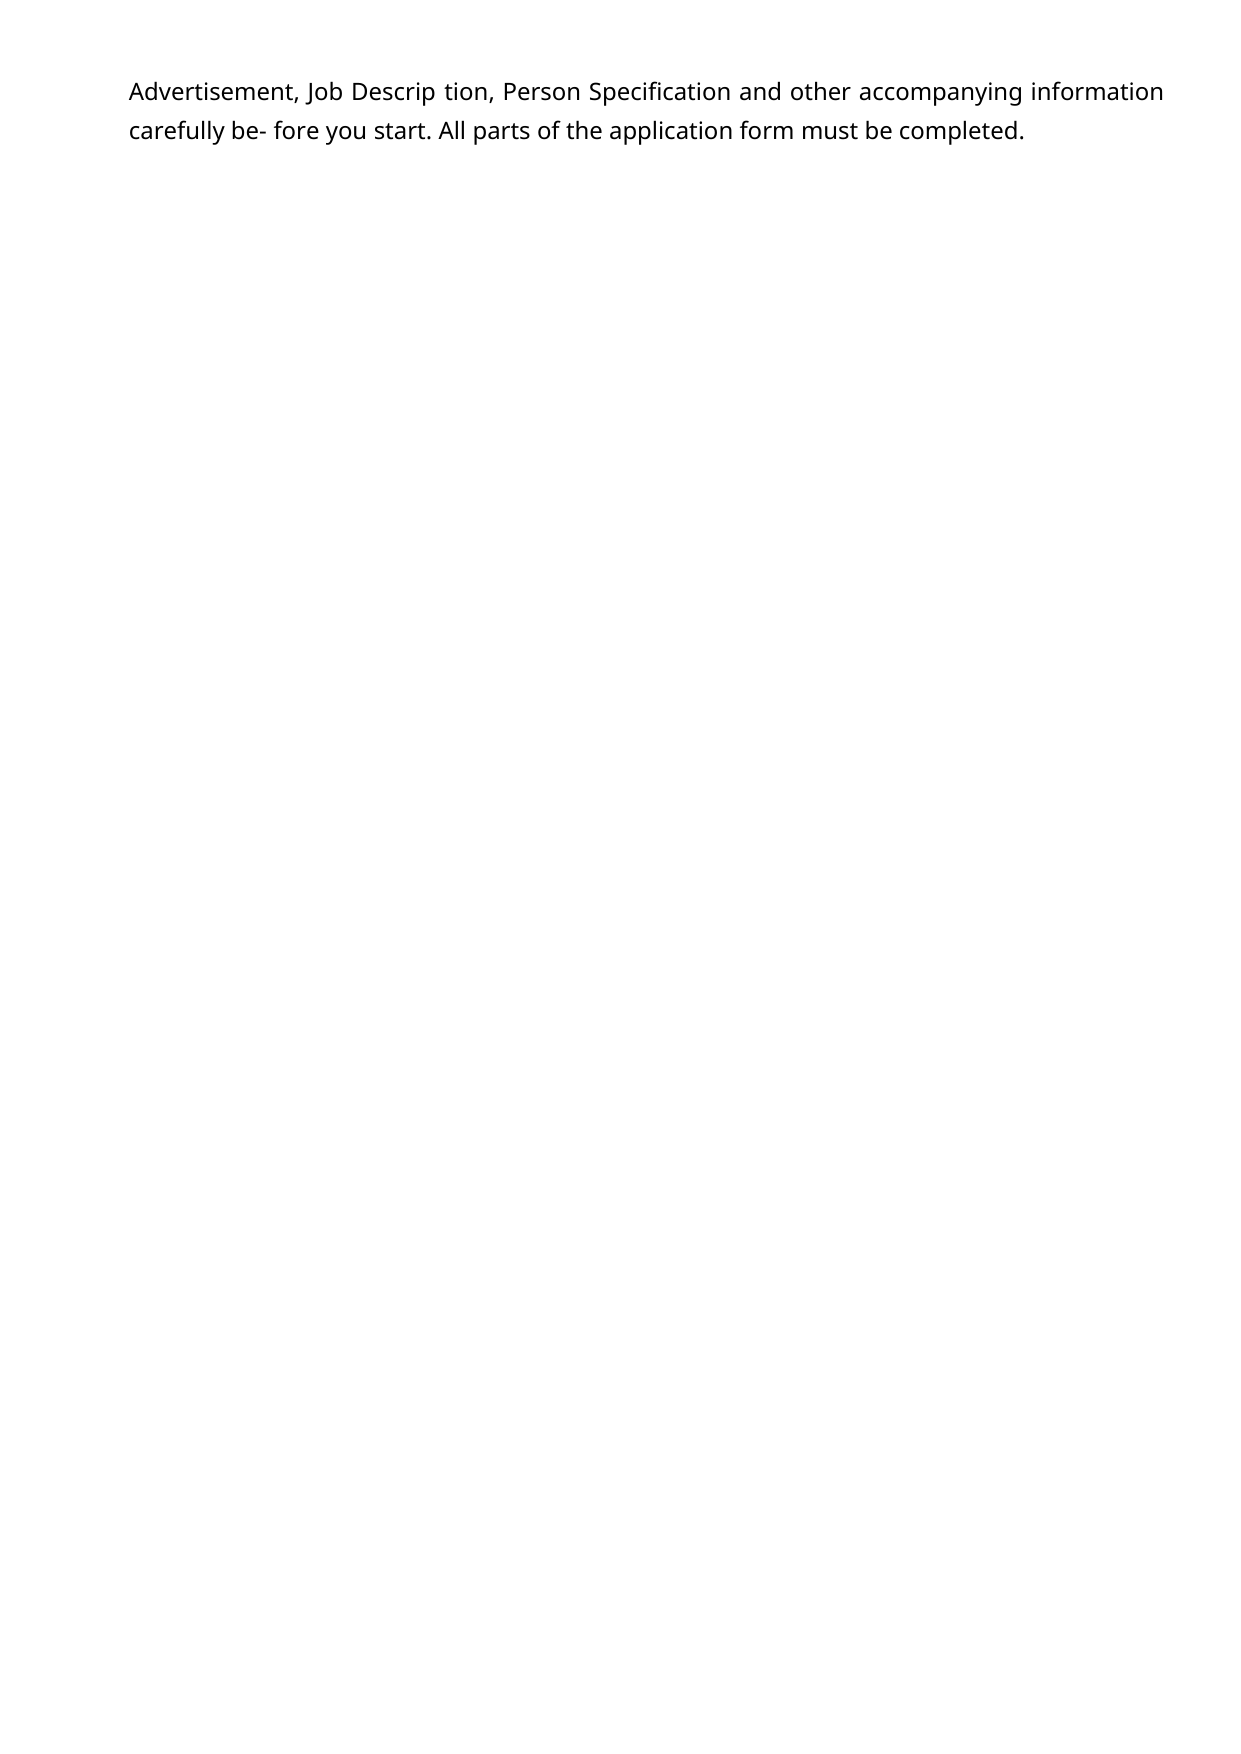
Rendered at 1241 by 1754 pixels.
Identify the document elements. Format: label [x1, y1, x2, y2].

text [129, 75, 1165, 146]
